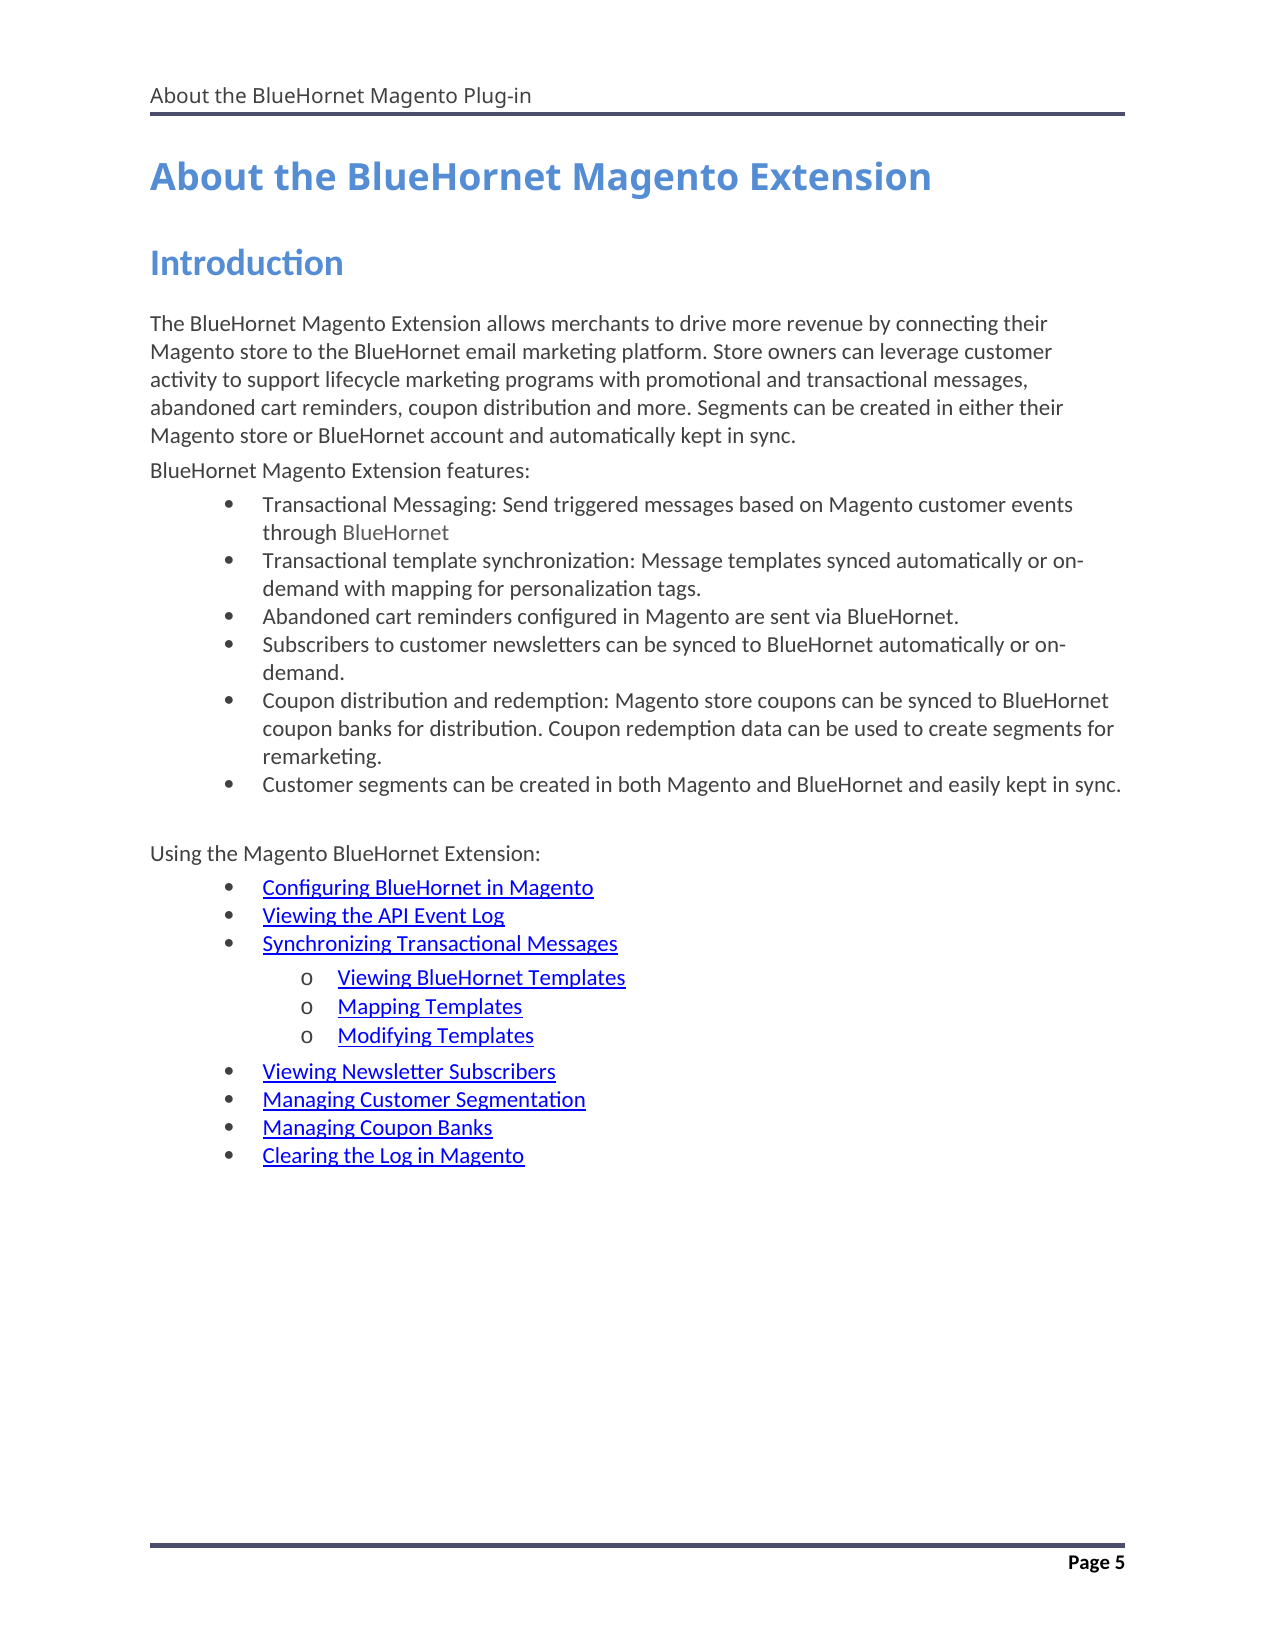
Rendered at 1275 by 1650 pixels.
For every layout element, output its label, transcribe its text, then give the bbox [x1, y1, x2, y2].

list Mapping Templates [300, 992, 1125, 1022]
list Modifying Templates [300, 1022, 1125, 1051]
list Viewing Newsletter Subscribers [225, 1057, 1125, 1085]
list Viewing BlueHornet Templates [300, 963, 1125, 992]
list Managing Coupon Banks [225, 1113, 1125, 1141]
text BlueHornet Magento Extension features: [150, 456, 1125, 484]
list Clearing the Log in Magento [225, 1141, 1125, 1169]
title About the BlueHornet Magento Extension [150, 150, 1125, 201]
subtitle Introduction [150, 238, 1125, 284]
list Configuring BlueHornet in Magento [225, 873, 1125, 901]
text The BlueHornet Magento Extension allows merchants to drive more revenue by connecting their Magento store to the BlueHornet email marketing platform. Store owners can leverage customer activity to support lifecycle marketing programs with promotional and transactional messages, abandoned cart reminders, coupon distribution and more. Segments can be created in either their Magento store or BlueHornet account and automatically kept in sync. [150, 309, 1125, 449]
list Synchronizing Transactional Messages [225, 929, 1125, 957]
list Transactional Messaging: Send triggered messages based on Magento customer events through BlueHornet [225, 490, 1125, 546]
list Abandoned cart reminders configured in Magento are sent via BlueHornet. [225, 602, 1125, 630]
list Coupon distribution and redemption: Magento store coupons can be synced to BlueHornet coupon banks for distribution. Coupon redemption data can be used to create segments for remarketing. [225, 686, 1125, 770]
list Subscribers to customer newsletters can be synced to BlueHornet automatically or on-demand. [225, 630, 1125, 686]
list Transactional template synchronization: Message templates synced automatically or on-demand with mapping for personalization tags. [225, 546, 1125, 602]
text Using the Magento BlueHornet Extension: [150, 839, 1125, 867]
list Customer segments can be created in both Magento and BlueHornet and easily kept in sync. [225, 770, 1125, 798]
list Viewing the API Event Log [225, 901, 1125, 929]
list Managing Customer Segmentation [225, 1085, 1125, 1113]
